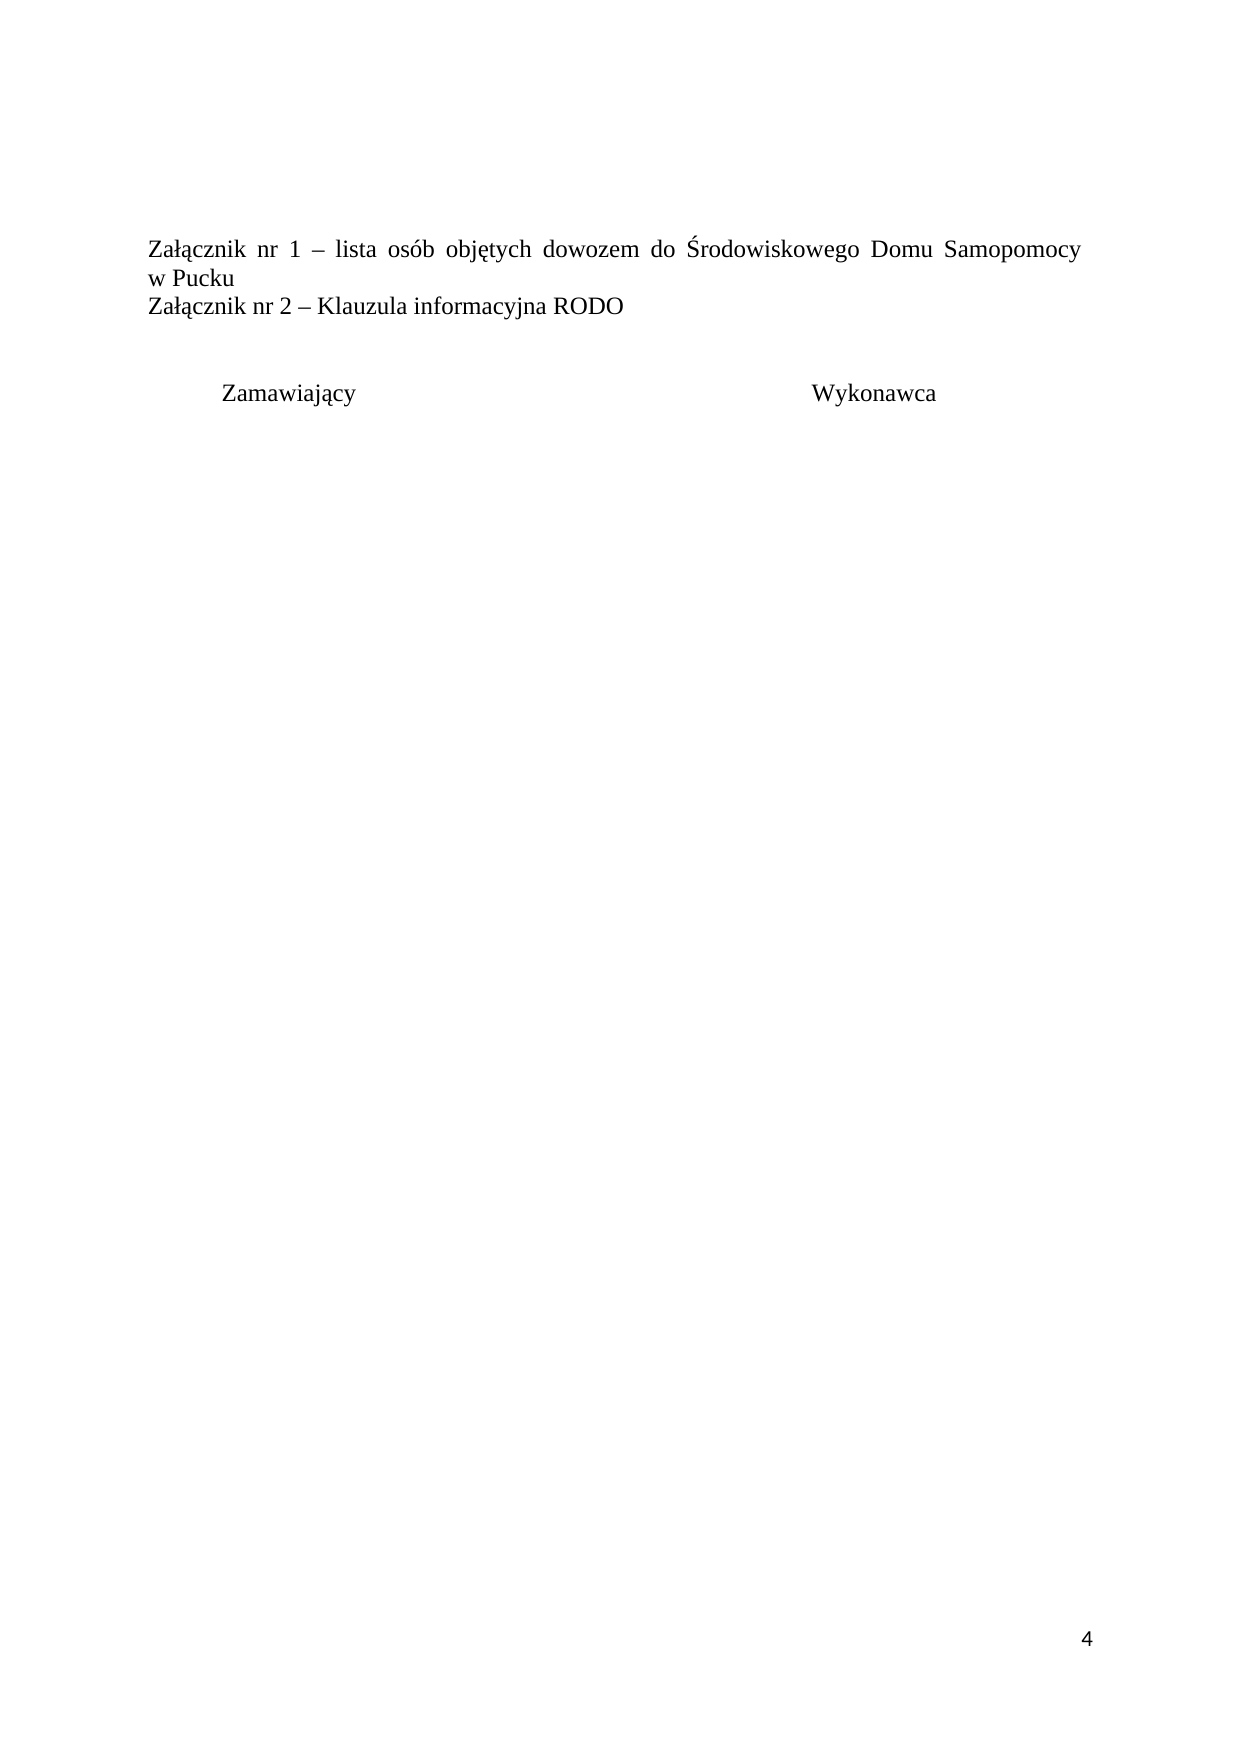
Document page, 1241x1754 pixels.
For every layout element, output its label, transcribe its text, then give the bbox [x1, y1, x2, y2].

text Zamawiający Wykonawca [148, 378, 1093, 406]
text Załącznik nr 2 – Klauzula informacyjna RODO [148, 291, 1093, 320]
text Załącznik nr 1 – lista osób objętych dowozem do Środowiskowego Domu Samopomocy w Pucku [148, 234, 1093, 291]
